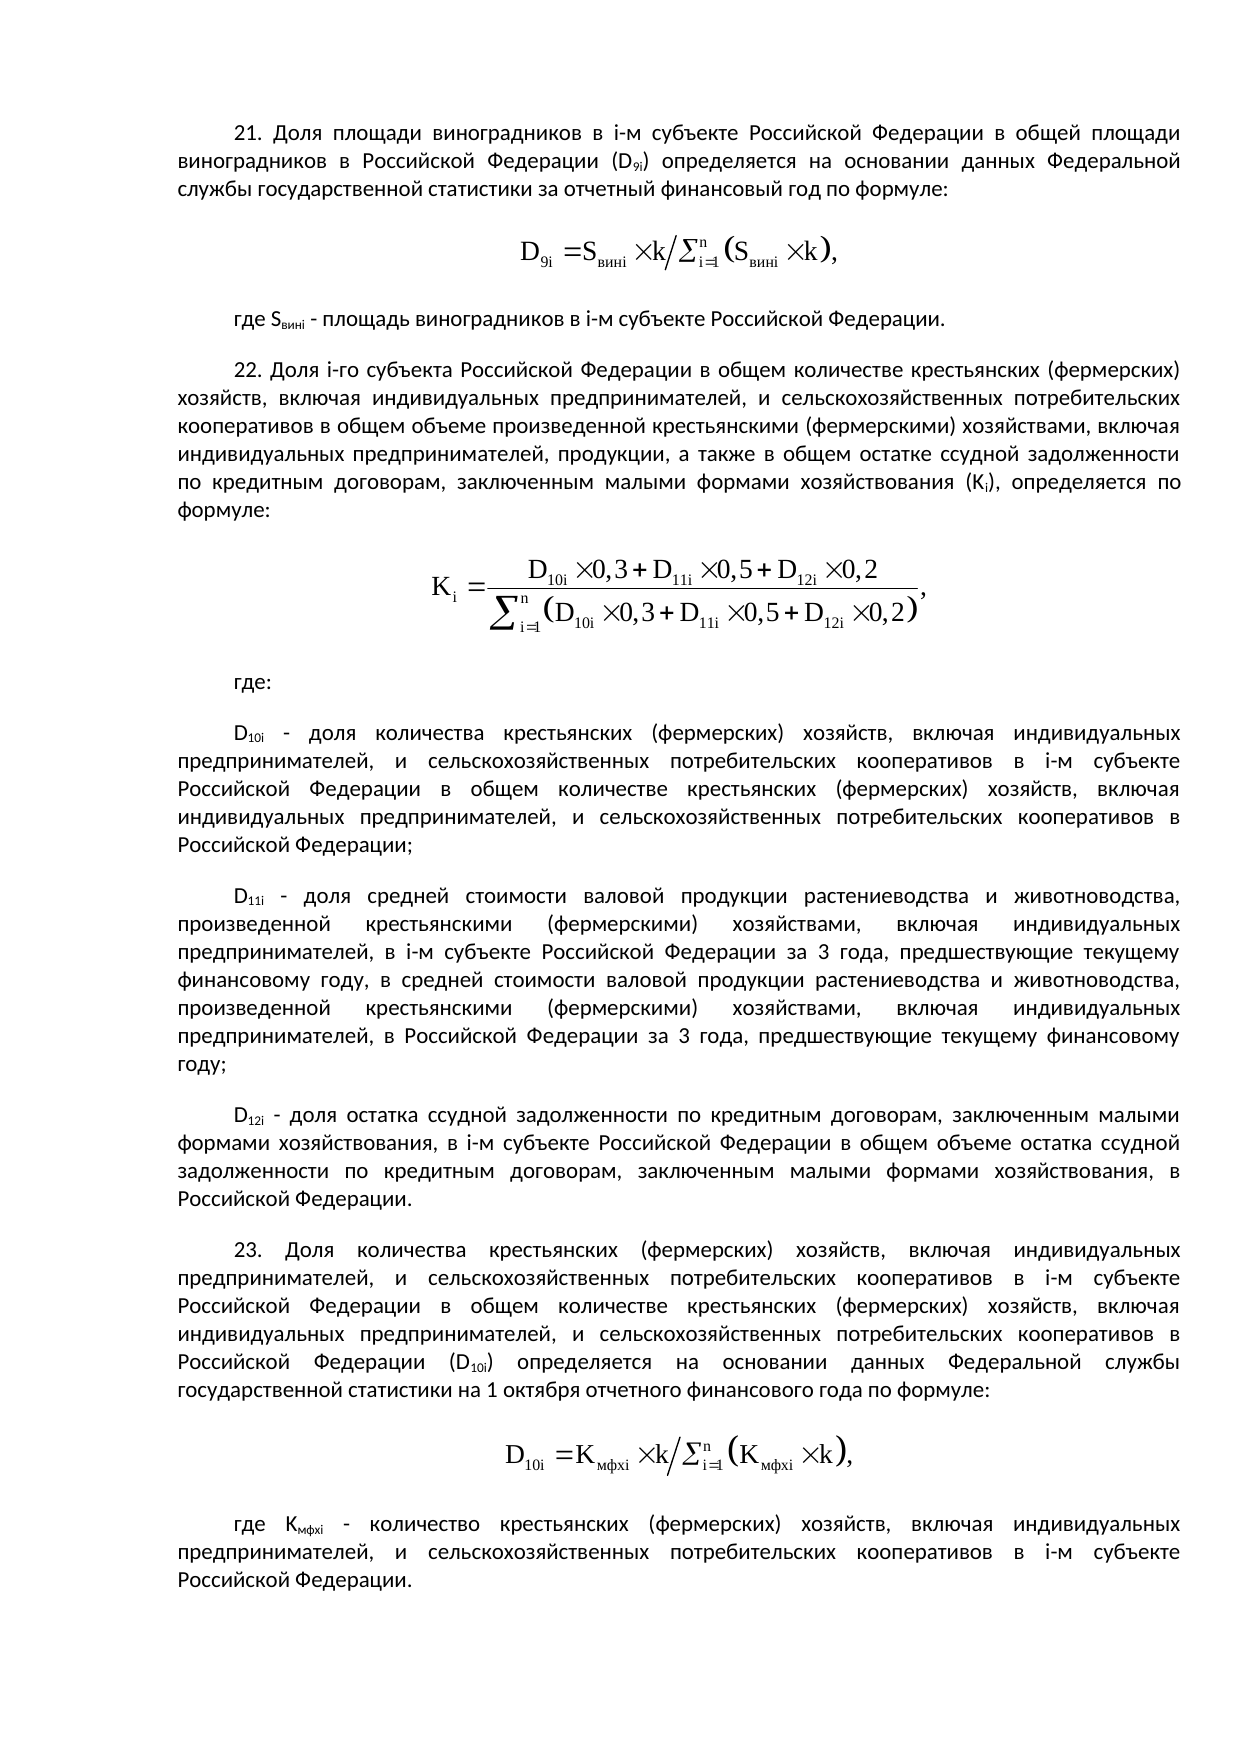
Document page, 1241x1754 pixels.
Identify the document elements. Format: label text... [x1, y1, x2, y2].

text где: [177, 667, 1181, 695]
text 22. Доля i-го субъекта Российской Федерации в общем количестве крестьянских (фермерских) хозяйств, включая индивидуальных предпринимателей, и сельскохозяйственных потребительских кооперативов в общем объеме произведенной крестьянскими (фермерскими) хозяйствами, включая индивидуальных предпринимателей, продукции, а также в общем остатке ссудной задолженности по кредитным договорам, заключенным малыми формами хозяйствования (Ki), определяется по формуле: [177, 355, 1181, 523]
text 23. Доля количества крестьянских (фермерских) хозяйств, включая индивидуальных предпринимателей, и сельскохозяйственных потребительских кооперативов в i-м субъекте Российской Федерации в общем количестве крестьянских (фермерских) хозяйств, включая индивидуальных предпринимателей, и сельскохозяйственных потребительских кооперативов в Российской Федерации (D10i) определяется на основании данных Федеральной службы государственной статистики на 1 октября отчетного финансового года по формуле: [177, 1235, 1181, 1403]
text где Sвинi - площадь виноградников в i-м субъекте Российской Федерации. [177, 304, 1181, 332]
text 21. Доля площади виноградников в i-м субъекте Российской Федерации в общей площади виноградников в Российской Федерации (D9i) определяется на основании данных Федеральной службы государственной статистики за отчетный финансовый год по формуле: [177, 118, 1181, 202]
text D12i - доля остатка ссудной задолженности по кредитным договорам, заключенным малыми формами хозяйствования, в i-м субъекте Российской Федерации в общем объеме остатка ссудной задолженности по кредитным договорам, заключенным малыми формами хозяйствования, в Российской Федерации. [177, 1100, 1181, 1212]
text D11i - доля средней стоимости валовой продукции растениеводства и животноводства, произведенной крестьянскими (фермерскими) хозяйствами, включая индивидуальных предпринимателей, в i-м субъекте Российской Федерации за 3 года, предшествующие текущему финансовому году, в средней стоимости валовой продукции растениеводства и животноводства, произведенной крестьянскими (фермерскими) хозяйствами, включая индивидуальных предпринимателей, в Российской Федерации за 3 года, предшествующие текущему финансовому году; [177, 881, 1181, 1077]
text D10i - доля количества крестьянских (фермерских) хозяйств, включая индивидуальных предпринимателей, и сельскохозяйственных потребительских кооперативов в i-м субъекте Российской Федерации в общем количестве крестьянских (фермерских) хозяйств, включая индивидуальных предпринимателей, и сельскохозяйственных потребительских кооперативов в Российской Федерации; [177, 718, 1181, 858]
text где Kмфхi - количество крестьянских (фермерских) хозяйств, включая индивидуальных предпринимателей, и сельскохозяйственных потребительских кооперативов в i-м субъекте Российской Федерации. [177, 1509, 1181, 1593]
